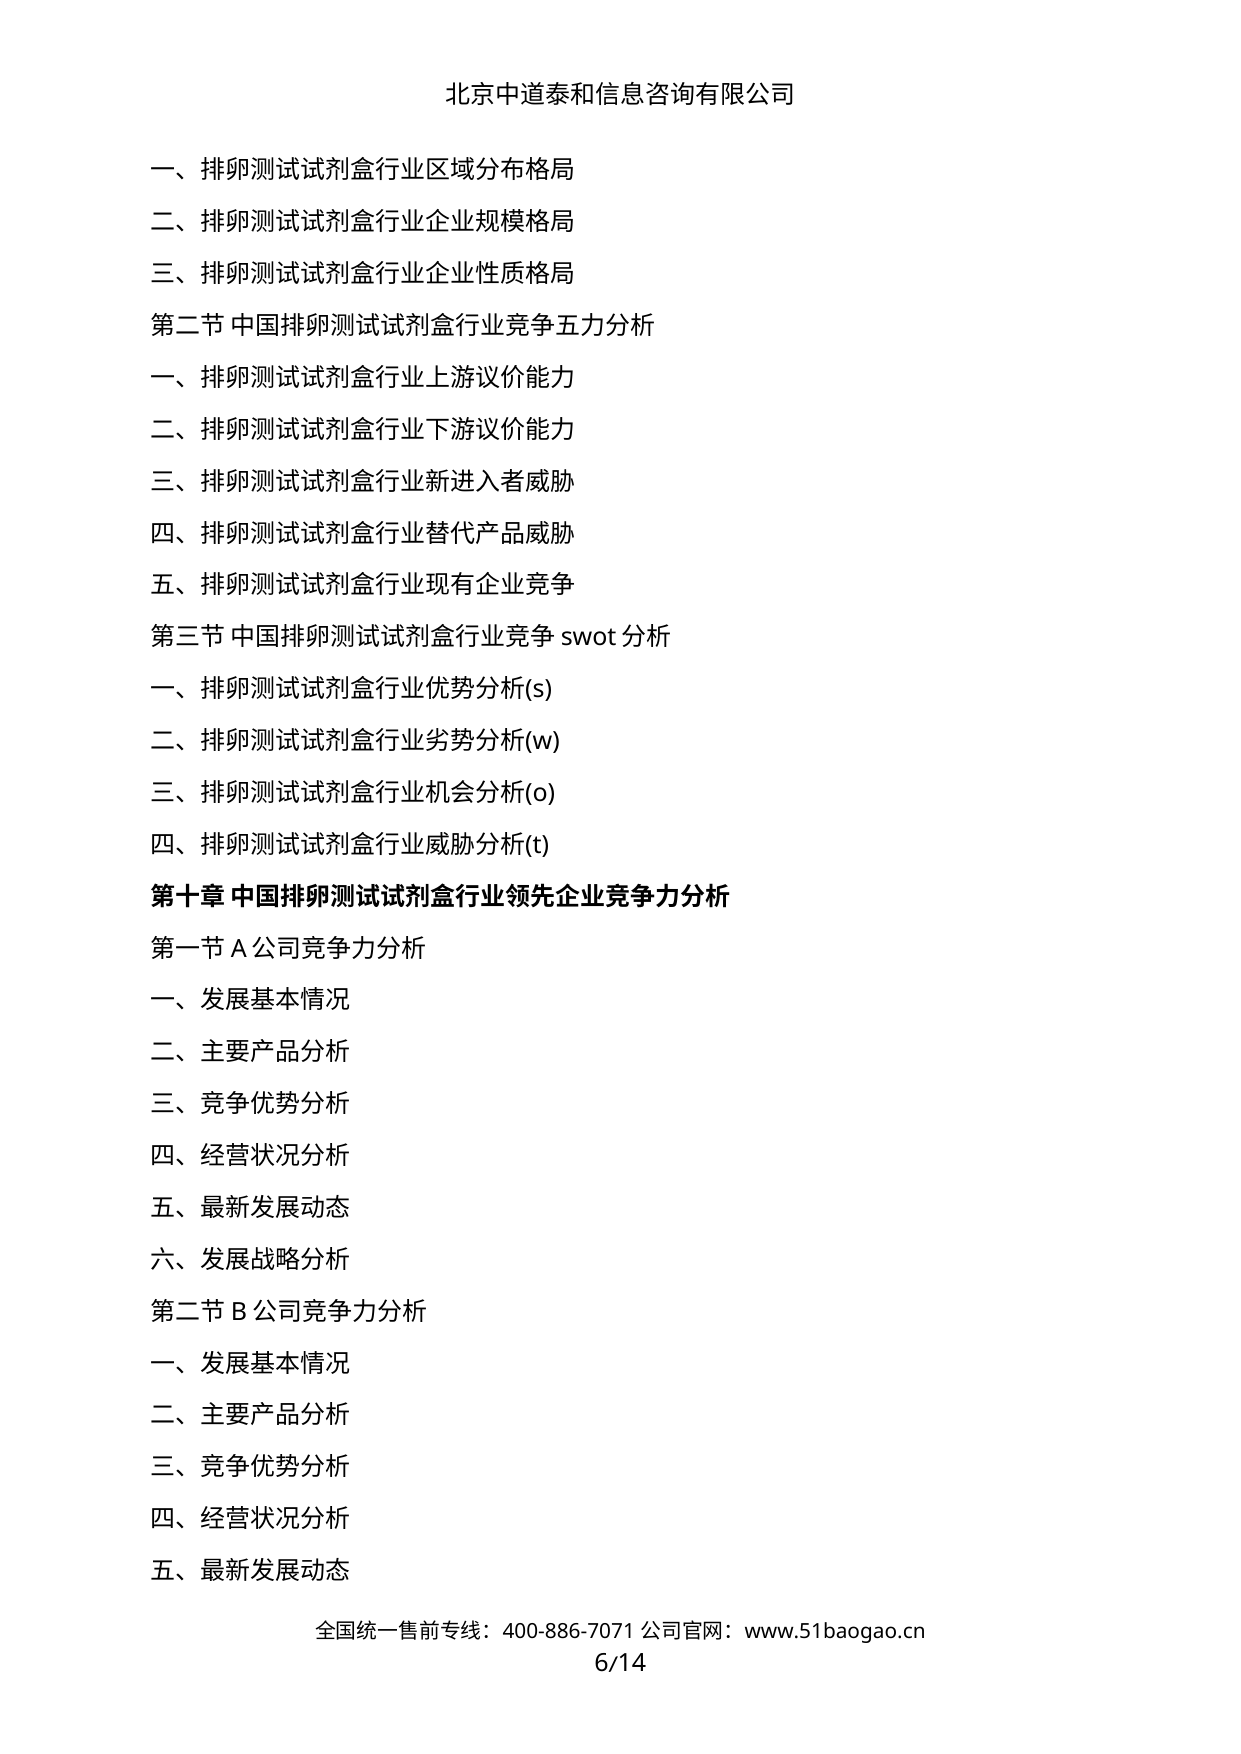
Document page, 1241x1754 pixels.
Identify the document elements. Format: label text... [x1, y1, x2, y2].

text 第十章 中国排卵测试试剂盒行业领先企业竞争力分析 [150, 876, 1090, 912]
text 二、主要产品分析 [150, 1032, 1090, 1068]
text 三、排卵测试试剂盒行业新进入者威胁 [150, 461, 1090, 497]
text 第一节 A公司竞争力分析 [150, 928, 1090, 964]
text 三、竞争优势分析 [150, 1447, 1090, 1483]
text 四、排卵测试试剂盒行业威胁分析(t) [150, 824, 1090, 861]
text 五、最新发展动态 [150, 1187, 1090, 1224]
text 一、发展基本情况 [150, 1343, 1090, 1379]
text 五、排卵测试试剂盒行业现有企业竞争 [150, 565, 1090, 601]
text 二、排卵测试试剂盒行业下游议价能力 [150, 409, 1090, 446]
text 二、主要产品分析 [150, 1395, 1090, 1431]
text 第二节 中国排卵测试试剂盒行业竞争五力分析 [150, 306, 1090, 342]
text 二、排卵测试试剂盒行业劣势分析(w) [150, 721, 1090, 757]
text 三、排卵测试试剂盒行业企业性质格局 [150, 254, 1090, 290]
text 一、排卵测试试剂盒行业上游议价能力 [150, 357, 1090, 394]
text 一、排卵测试试剂盒行业区域分布格局 [150, 150, 1090, 186]
text 五、最新发展动态 [150, 1551, 1090, 1587]
text 一、排卵测试试剂盒行业优势分析(s) [150, 669, 1090, 705]
text 第三节 中国排卵测试试剂盒行业竞争swot分析 [150, 617, 1090, 653]
text 四、排卵测试试剂盒行业替代产品威胁 [150, 513, 1090, 549]
text 六、发展战略分析 [150, 1239, 1090, 1276]
text 三、排卵测试试剂盒行业机会分析(o) [150, 772, 1090, 809]
text 四、经营状况分析 [150, 1136, 1090, 1172]
text 四、经营状况分析 [150, 1499, 1090, 1535]
text 一、发展基本情况 [150, 980, 1090, 1016]
text 二、排卵测试试剂盒行业企业规模格局 [150, 202, 1090, 238]
text 第二节 B公司竞争力分析 [150, 1291, 1090, 1327]
text 三、竞争优势分析 [150, 1084, 1090, 1120]
